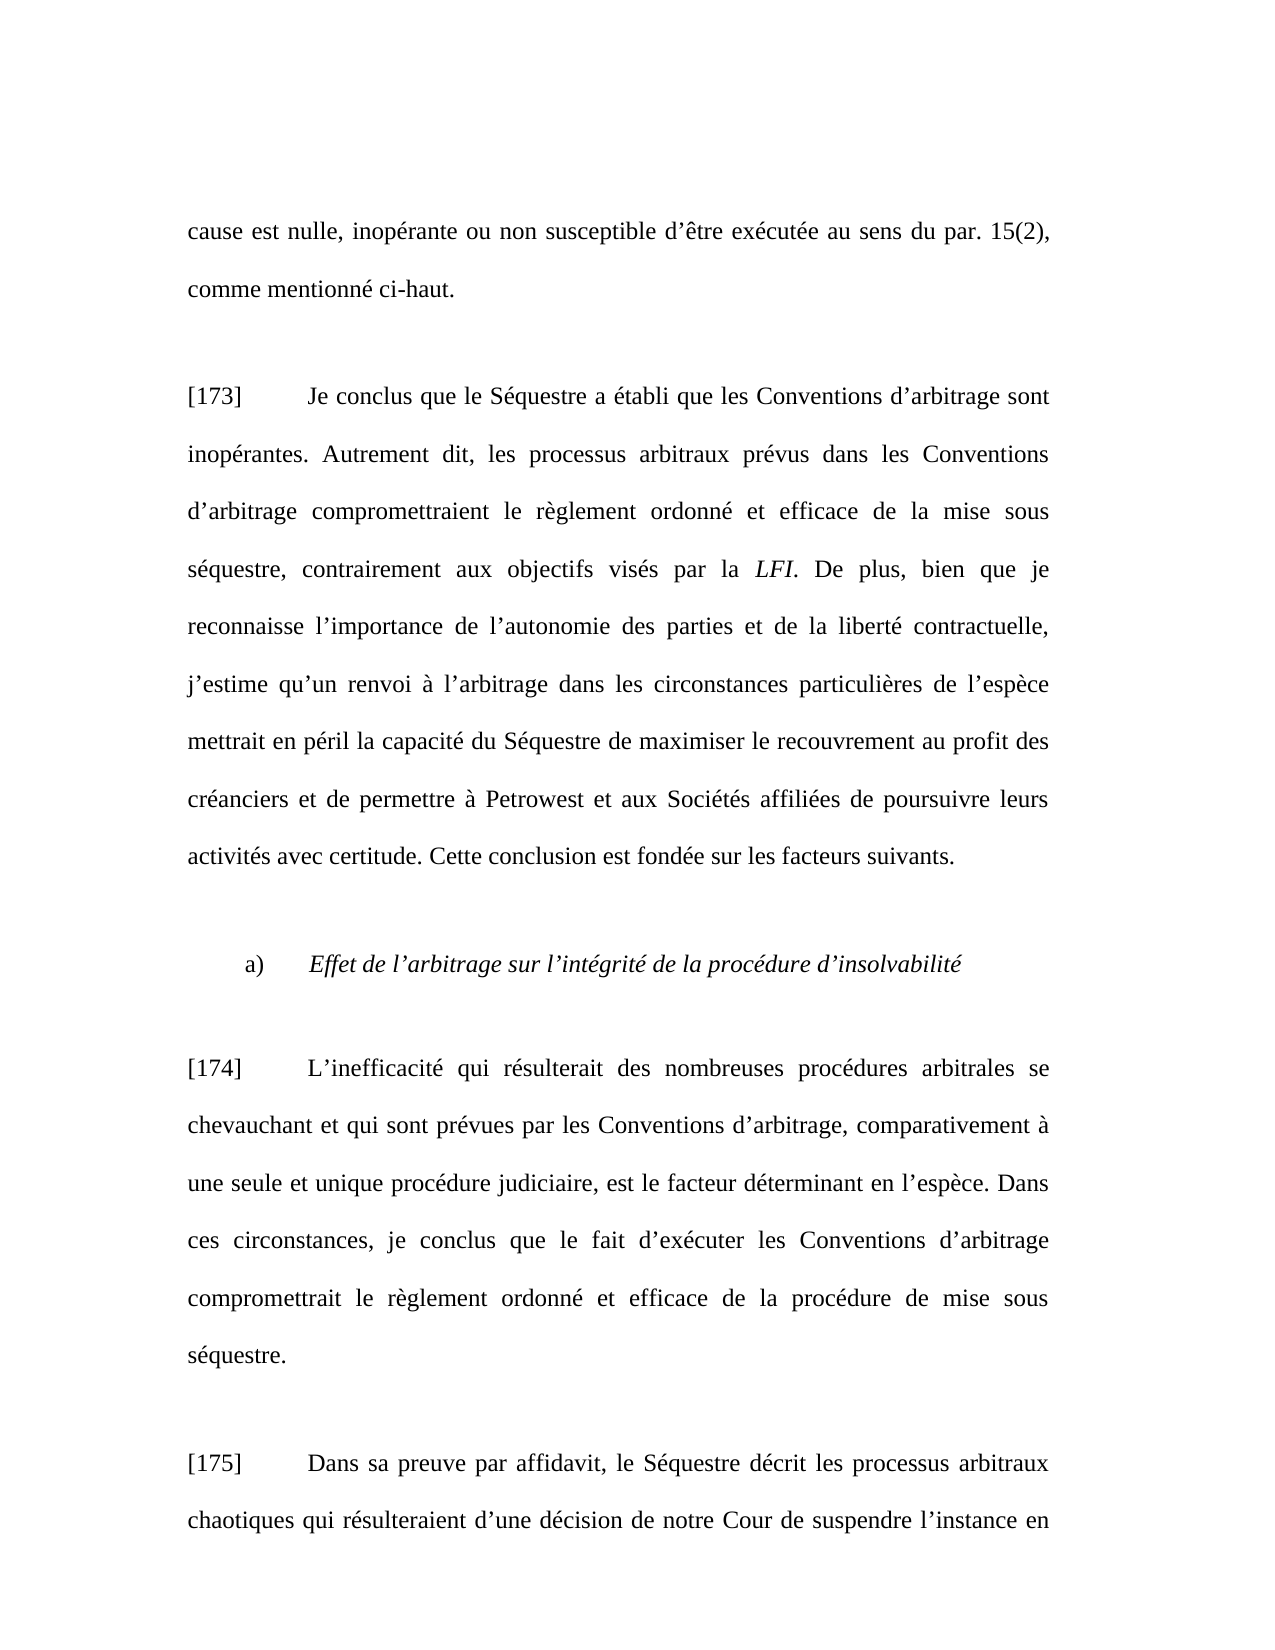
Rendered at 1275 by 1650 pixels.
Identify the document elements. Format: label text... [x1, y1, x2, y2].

title Effet de l’arbitrage sur l’intégrité de la procédure d’insolvabilité [244, 949, 1050, 978]
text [187, 216, 1050, 303]
text Je conclus que le Séquestre a établi que les Conventions d’arbitrage sont inopérantes. Autrement dit, les processus arbitraux prévus dans les Conventions d’arbitrage compromettraient le règlement ordonné et efficace de la mise sous séquestre, contrairement aux objectifs visés par la LFI. De plus, bien que je reconnaisse l’importance de l’autonomie des parties et de la liberté contractuelle, j’estime qu’un renvoi à l’arbitrage dans les circonstances particulières de l’espèce mettrait en péril la capacité du Séquestre de maximiser le recouvrement au profit des créanciers et de permettre à Petrowest et aux Sociétés affiliées de poursuivre leurs activités avec certitude. Cette conclusion est fondée sur les facteurs suivants. [187, 381, 1050, 870]
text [187, 1448, 1050, 1534]
text L’inefficacité qui résulterait des nombreuses procédures arbitrales se chevauchant et qui sont prévues par les Conventions d’arbitrage, comparativement à une seule et unique procédure judiciaire, est le facteur déterminant en l’espèce. Dans ces circonstances, je conclus que le fait d’exécuter les Conventions d’arbitrage compromettrait le règlement ordonné et efficace de la procédure de mise sous séquestre. [187, 1053, 1050, 1369]
